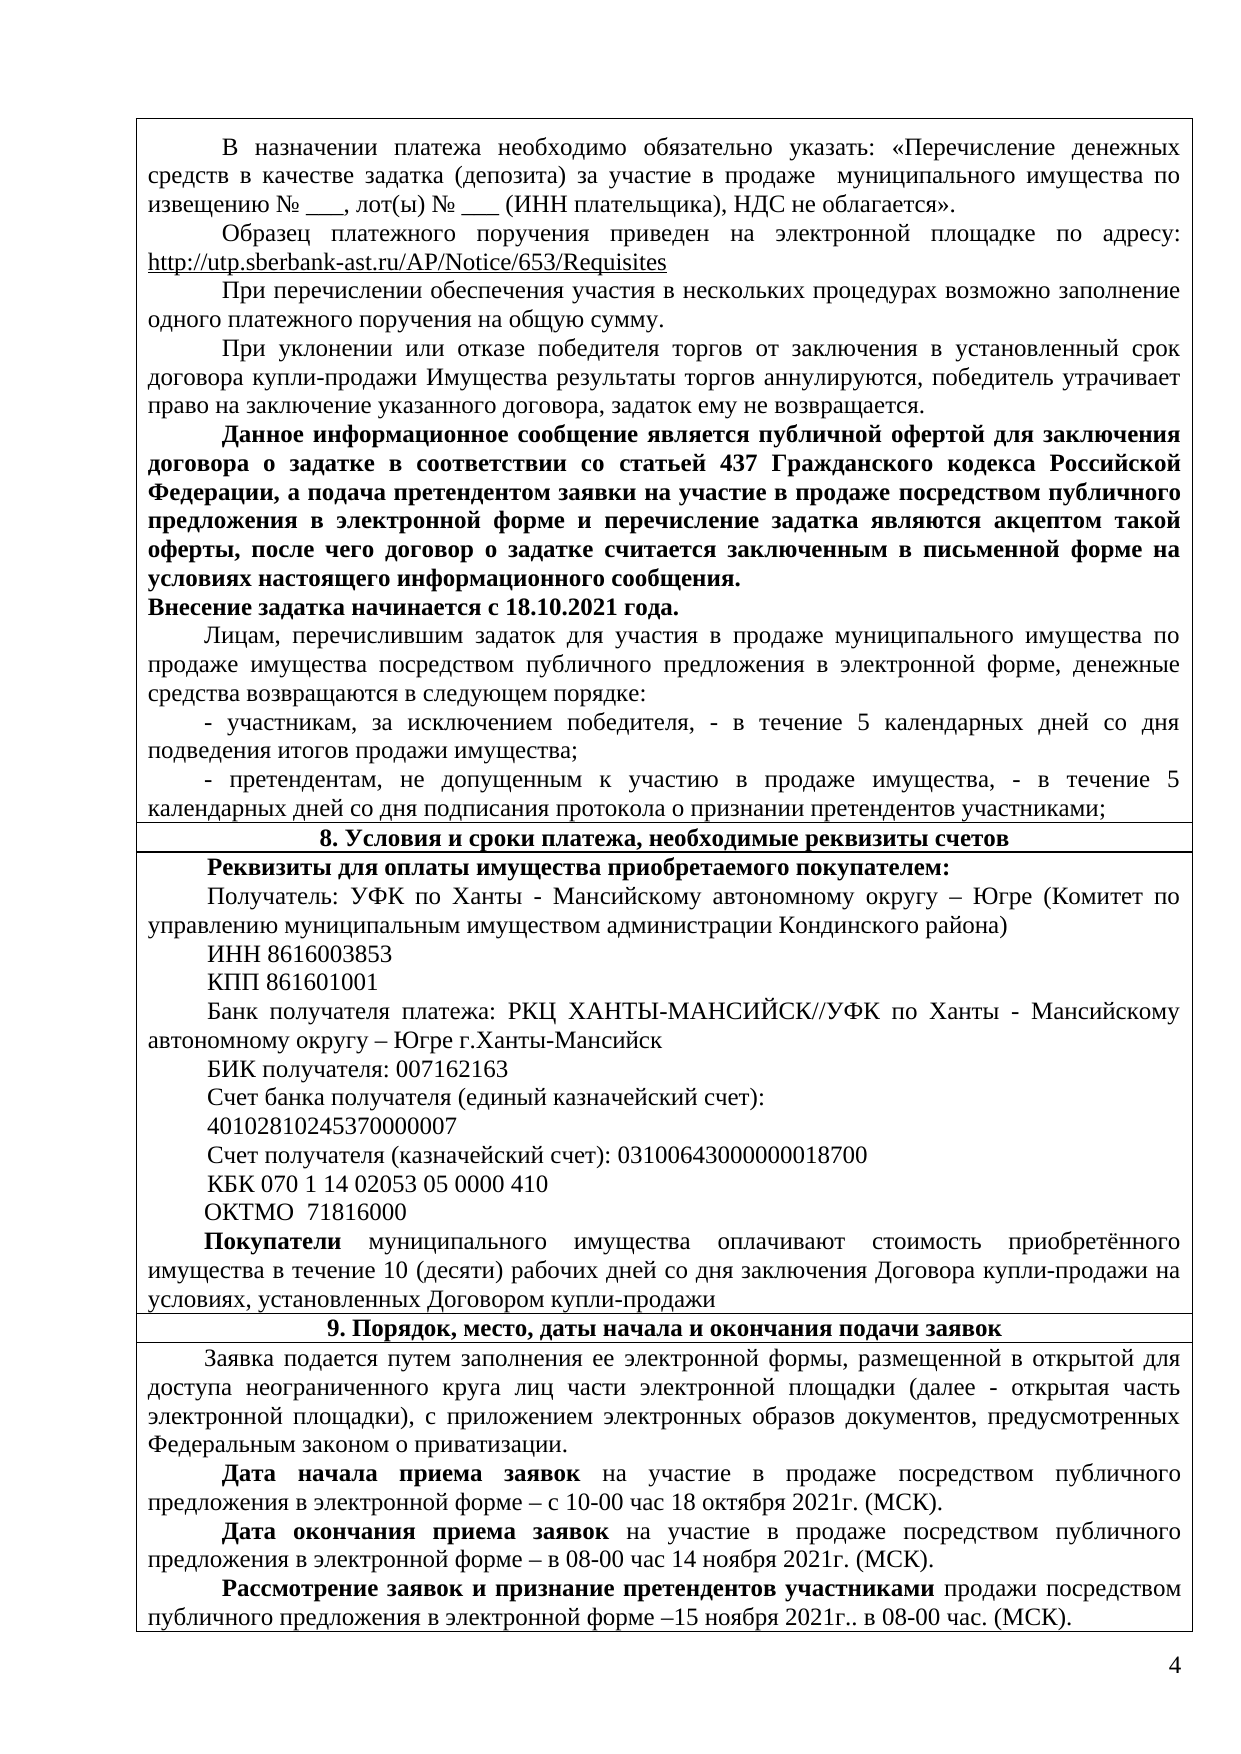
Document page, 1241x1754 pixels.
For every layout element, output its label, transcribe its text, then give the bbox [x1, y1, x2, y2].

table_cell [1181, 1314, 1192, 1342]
table_cell Реквизиты для оплаты имущества приобретаемого покупателем: Получатель: УФК по Ханты - Мансийскому автономному округу – Югре (Комитет по управлению муниципальным имуществом администрации Кондинского района) ИНН 8616003853 КПП 861601001 Банк получателя платежа: РКЦ ХАНТЫ-МАНСИЙСК//УФК по Ханты - Мансийскому автономному округу – Югре г.Ханты-Мансийск БИК получателя: 007162163 Счет банка получателя (единый казначейский счет): 40102810245370000007 Счет получателя (казначейский счет): 03100643000000018700 КБК 070 1 14 02053 05 0000 410 ОКТМО 71816000 Покупатели муниципального имущества оплачивают стоимость приобретённого имущества в течение 10 (десяти) рабочих дней со дня заключения Договора купли-продажи на условиях, установленных Договором купли-продажи [137, 853, 1192, 1312]
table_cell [137, 1343, 1192, 1631]
table_cell 8. Условия и сроки платежа, необходимые реквизиты счетов [137, 823, 1192, 851]
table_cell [137, 119, 1192, 822]
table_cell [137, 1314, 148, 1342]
